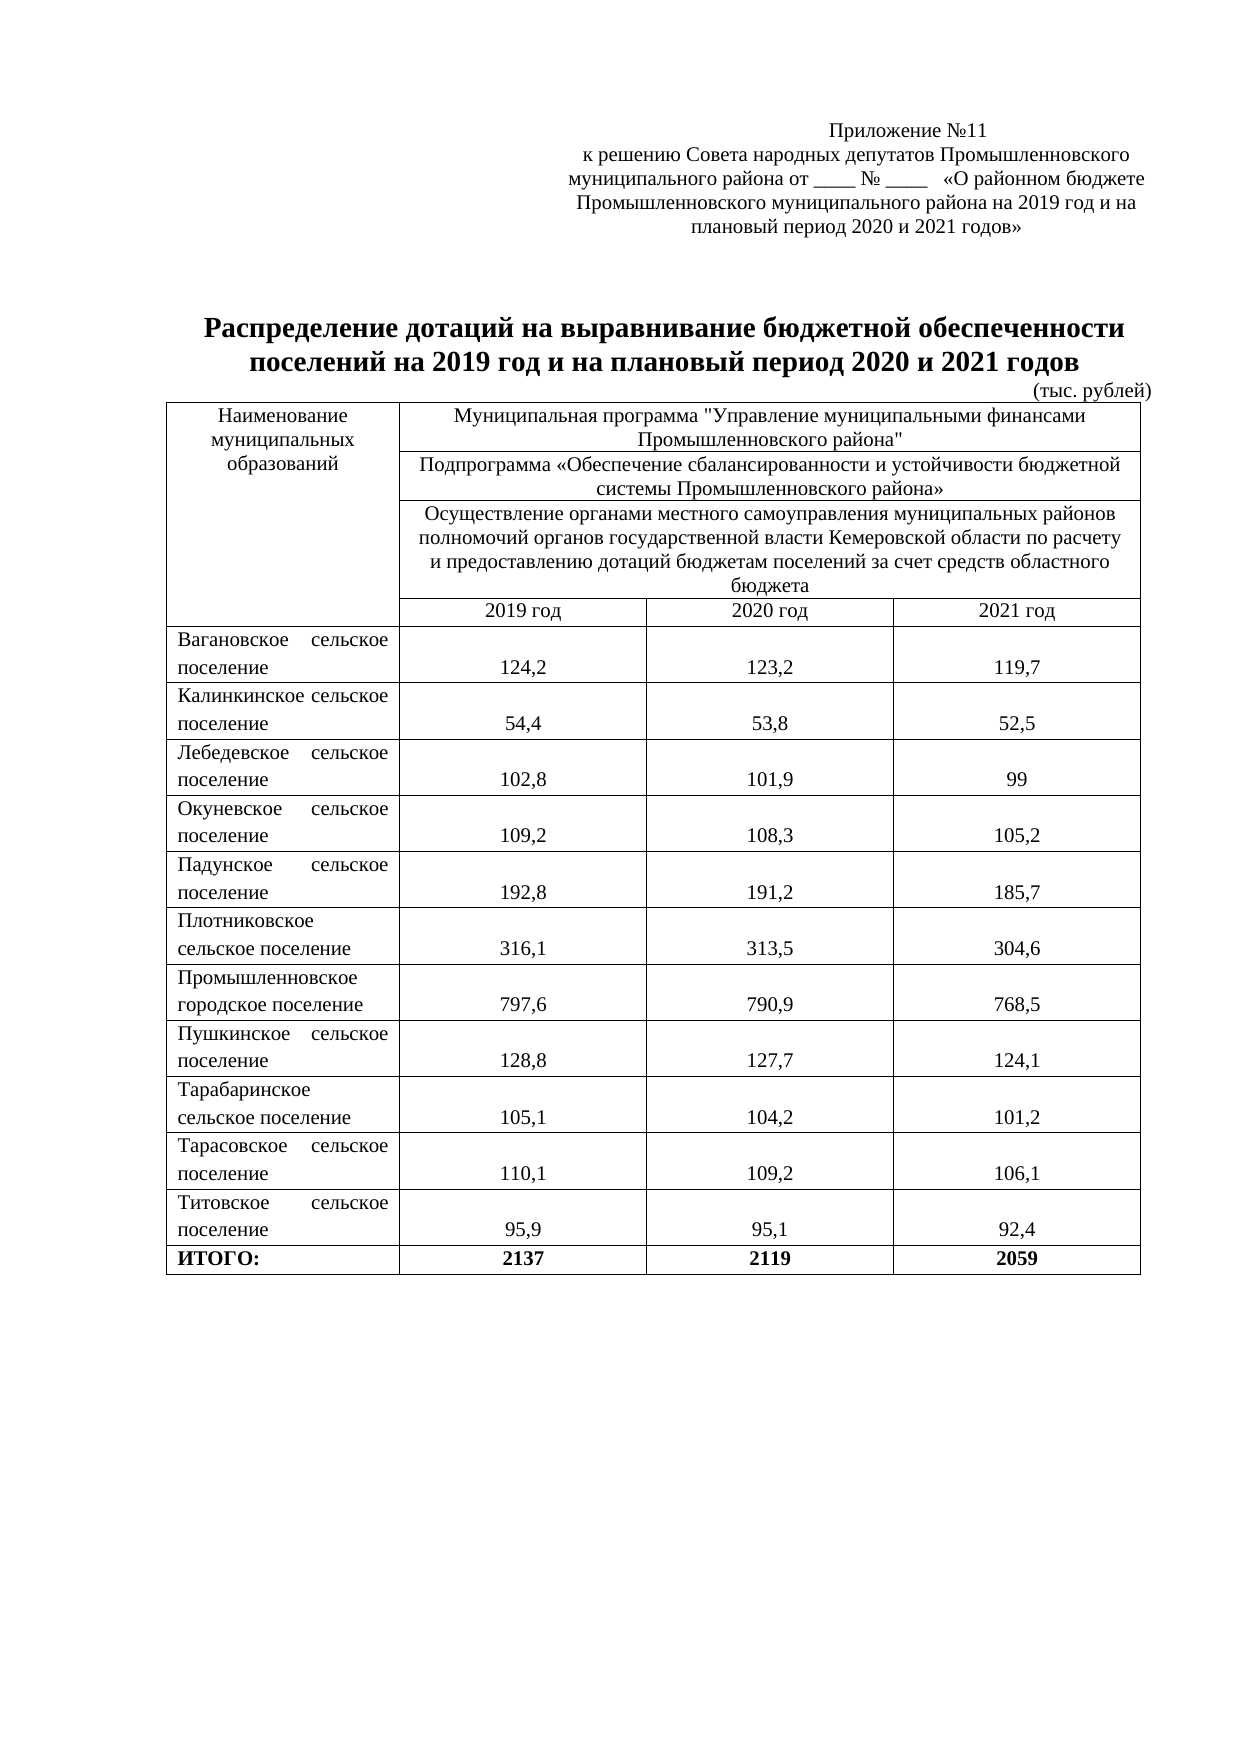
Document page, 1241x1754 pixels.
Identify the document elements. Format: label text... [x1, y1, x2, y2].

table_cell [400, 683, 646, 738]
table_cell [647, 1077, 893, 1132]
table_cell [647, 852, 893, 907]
text Распределение дотаций на выравнивание бюджетной обеспеченности поселений на 2019 год и на плановый период 2020 и 2021 годов [177, 311, 1152, 378]
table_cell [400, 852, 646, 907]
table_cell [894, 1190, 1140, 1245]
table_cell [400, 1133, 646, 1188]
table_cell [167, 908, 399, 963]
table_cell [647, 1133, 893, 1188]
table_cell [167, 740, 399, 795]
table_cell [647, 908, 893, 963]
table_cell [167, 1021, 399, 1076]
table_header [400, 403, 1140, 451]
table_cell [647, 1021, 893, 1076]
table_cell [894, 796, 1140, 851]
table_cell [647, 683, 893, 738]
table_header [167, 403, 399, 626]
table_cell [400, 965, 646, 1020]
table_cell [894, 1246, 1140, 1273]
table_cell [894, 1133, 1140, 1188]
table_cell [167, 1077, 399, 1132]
text (тыс. рублей) [177, 378, 1152, 402]
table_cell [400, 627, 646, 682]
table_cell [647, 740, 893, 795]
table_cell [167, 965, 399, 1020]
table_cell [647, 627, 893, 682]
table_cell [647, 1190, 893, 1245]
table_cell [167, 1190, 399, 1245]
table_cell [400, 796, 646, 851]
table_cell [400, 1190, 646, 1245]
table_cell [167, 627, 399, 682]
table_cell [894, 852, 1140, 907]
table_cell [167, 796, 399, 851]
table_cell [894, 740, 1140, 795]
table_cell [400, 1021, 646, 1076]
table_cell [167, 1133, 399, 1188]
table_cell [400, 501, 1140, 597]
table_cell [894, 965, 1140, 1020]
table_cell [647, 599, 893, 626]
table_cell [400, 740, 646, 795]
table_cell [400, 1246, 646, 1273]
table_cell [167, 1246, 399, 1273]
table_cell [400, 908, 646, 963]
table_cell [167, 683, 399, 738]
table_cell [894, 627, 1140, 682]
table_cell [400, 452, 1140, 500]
text Приложение №11 [591, 118, 1152, 142]
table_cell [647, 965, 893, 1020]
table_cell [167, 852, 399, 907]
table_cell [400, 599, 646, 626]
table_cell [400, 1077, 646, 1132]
text к решению Совета народных депутатов Промышленновского муниципального района от ____ № ____ «О районном бюджете Промышленновского муниципального района на 2019 год и на плановый период 2020 и 2021 годов» [561, 142, 1152, 238]
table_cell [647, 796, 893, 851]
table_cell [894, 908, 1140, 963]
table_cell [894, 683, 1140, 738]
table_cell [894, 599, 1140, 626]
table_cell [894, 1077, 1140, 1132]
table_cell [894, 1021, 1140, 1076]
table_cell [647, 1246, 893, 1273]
